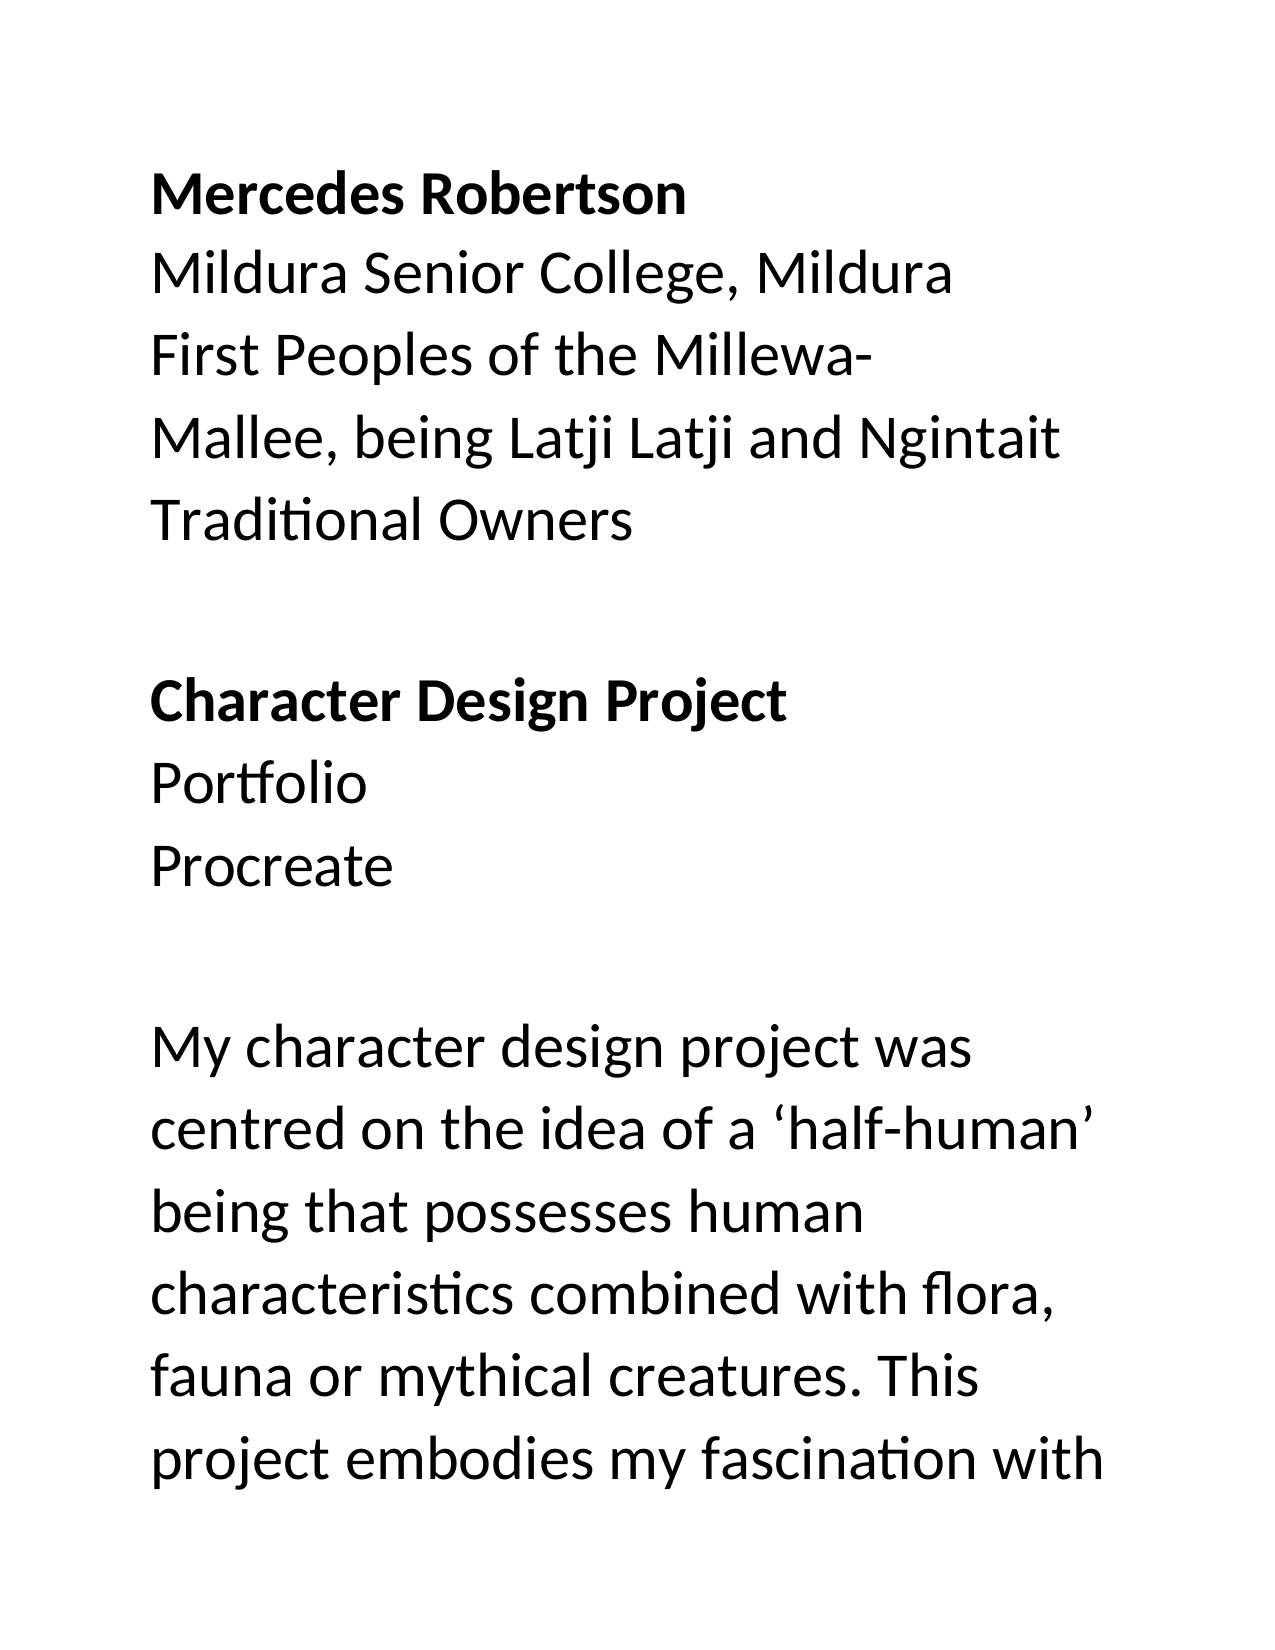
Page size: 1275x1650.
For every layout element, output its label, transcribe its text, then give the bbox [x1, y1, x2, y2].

text Mildura Senior College, Mildura First Peoples of the Millewa-Mallee, being Latji Latji and Ngintait Traditional Owners [150, 232, 1063, 556]
subtitle Mercedes Robertson [150, 156, 1156, 229]
text Portfolio Procreate [150, 743, 612, 902]
subtitle Character Design Project [150, 660, 1156, 737]
text My character design project was centred on the idea of a ‘half-human’ being that possesses human characteristics combined with flora, fauna or mythical creatures. This project embodies my fascination with [150, 1006, 1116, 1495]
